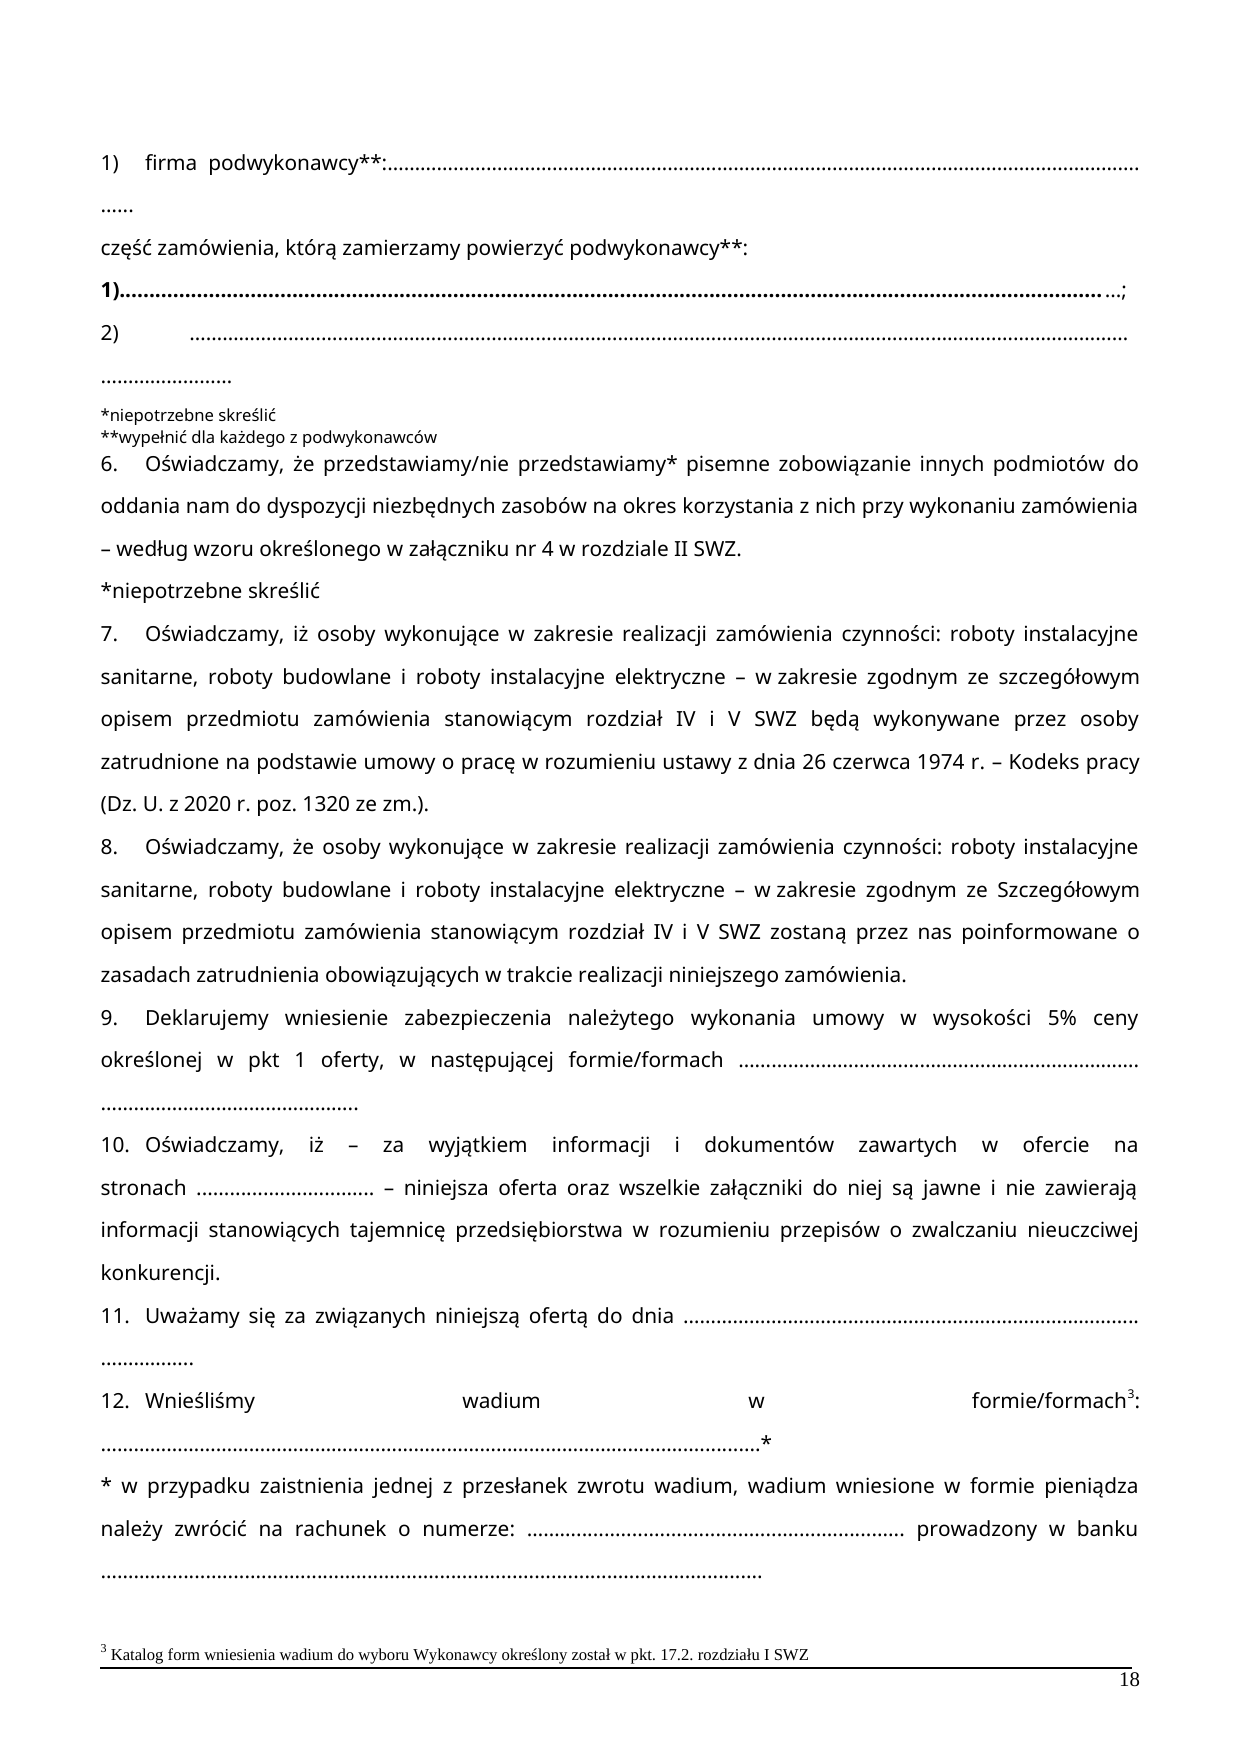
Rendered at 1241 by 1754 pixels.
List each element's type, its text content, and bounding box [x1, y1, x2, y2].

text część zamówienia, którą zamierzamy powierzyć podwykonawcy**: [100, 233, 1140, 261]
list ...; [100, 276, 1140, 304]
text *niepotrzebne skreślić [100, 403, 1140, 426]
text **wypełnić dla każdego z podwykonawców [100, 426, 1140, 449]
list Deklarujemy wniesienie zabezpieczenia należytego wykonania umowy w wysokości 5% ceny określonej w pkt 1 oferty, w następującej formie/formach ……………………………………………………………….……………………………………….. [100, 1003, 1140, 1116]
list Wnieśliśmy wadium w formie/formach: ……………………………………………………………………………………………...............* [100, 1386, 1140, 1457]
text * w przypadku zaistnienia jednej z przesłanek zwrotu wadium, wadium wniesione w formie pieniądza należy zwrócić na rachunek o numerze: ………........................................................... prowadzony w banku …………........................................................................................................... [100, 1471, 1140, 1585]
list Oświadczamy, iż osoby wykonujące w zakresie realizacji zamówienia czynności: roboty instalacyjne sanitarne, roboty budowlane i roboty instalacyjne elektryczne – w zakresie zgodnym ze szczegółowym opisem przedmiotu zamówienia stanowiącym rozdział IV i V SWZ będą wykonywane przez osoby zatrudnione na podstawie umowy o pracę w rozumieniu ustawy z dnia 26 czerwca 1974 r. – Kodeks pracy (Dz. U. z 2020 r. poz. 1320 ze zm.). [100, 619, 1140, 818]
list firma podwykonawcy**:…………………………………………………………………………………………………….………………….…... [100, 148, 1140, 219]
text *niepotrzebne skreślić [100, 577, 1140, 605]
list Oświadczamy, że przedstawiamy/nie przedstawiamy* pisemne zobowiązanie innych podmiotów do oddania nam do dyspozycji niezbędnych zasobów na okres korzystania z nich przy wykonaniu zamówienia – według wzoru określonego w załączniku nr 4 w rozdziale II SWZ. [100, 449, 1140, 562]
list Oświadczamy, iż – za wyjątkiem informacji i dokumentów zawartych w ofercie na stronach ................................ – niniejsza oferta oraz wszelkie załączniki do niej są jawne i nie zawierają informacji stanowiących tajemnicę przedsiębiorstwa w rozumieniu przepisów o zwalczaniu nieuczciwej konkurencji. [100, 1130, 1140, 1287]
list Oświadczamy, że osoby wykonujące w zakresie realizacji zamówienia czynności: roboty instalacyjne sanitarne, roboty budowlane i roboty instalacyjne elektryczne – w zakresie zgodnym ze Szczegółowym opisem przedmiotu zamówienia stanowiącym rozdział IV i V SWZ zostaną przez nas poinformowane o zasadach zatrudnienia obowiązujących w trakcie realizacji niniejszego zamówienia. [100, 832, 1140, 988]
list …………………………………………………………………………………………………………………………………………………………………………… [100, 318, 1140, 389]
list Uważamy się za związanych niniejszą ofertą do dnia ………………………………………………………………………..…………….. [100, 1301, 1140, 1372]
